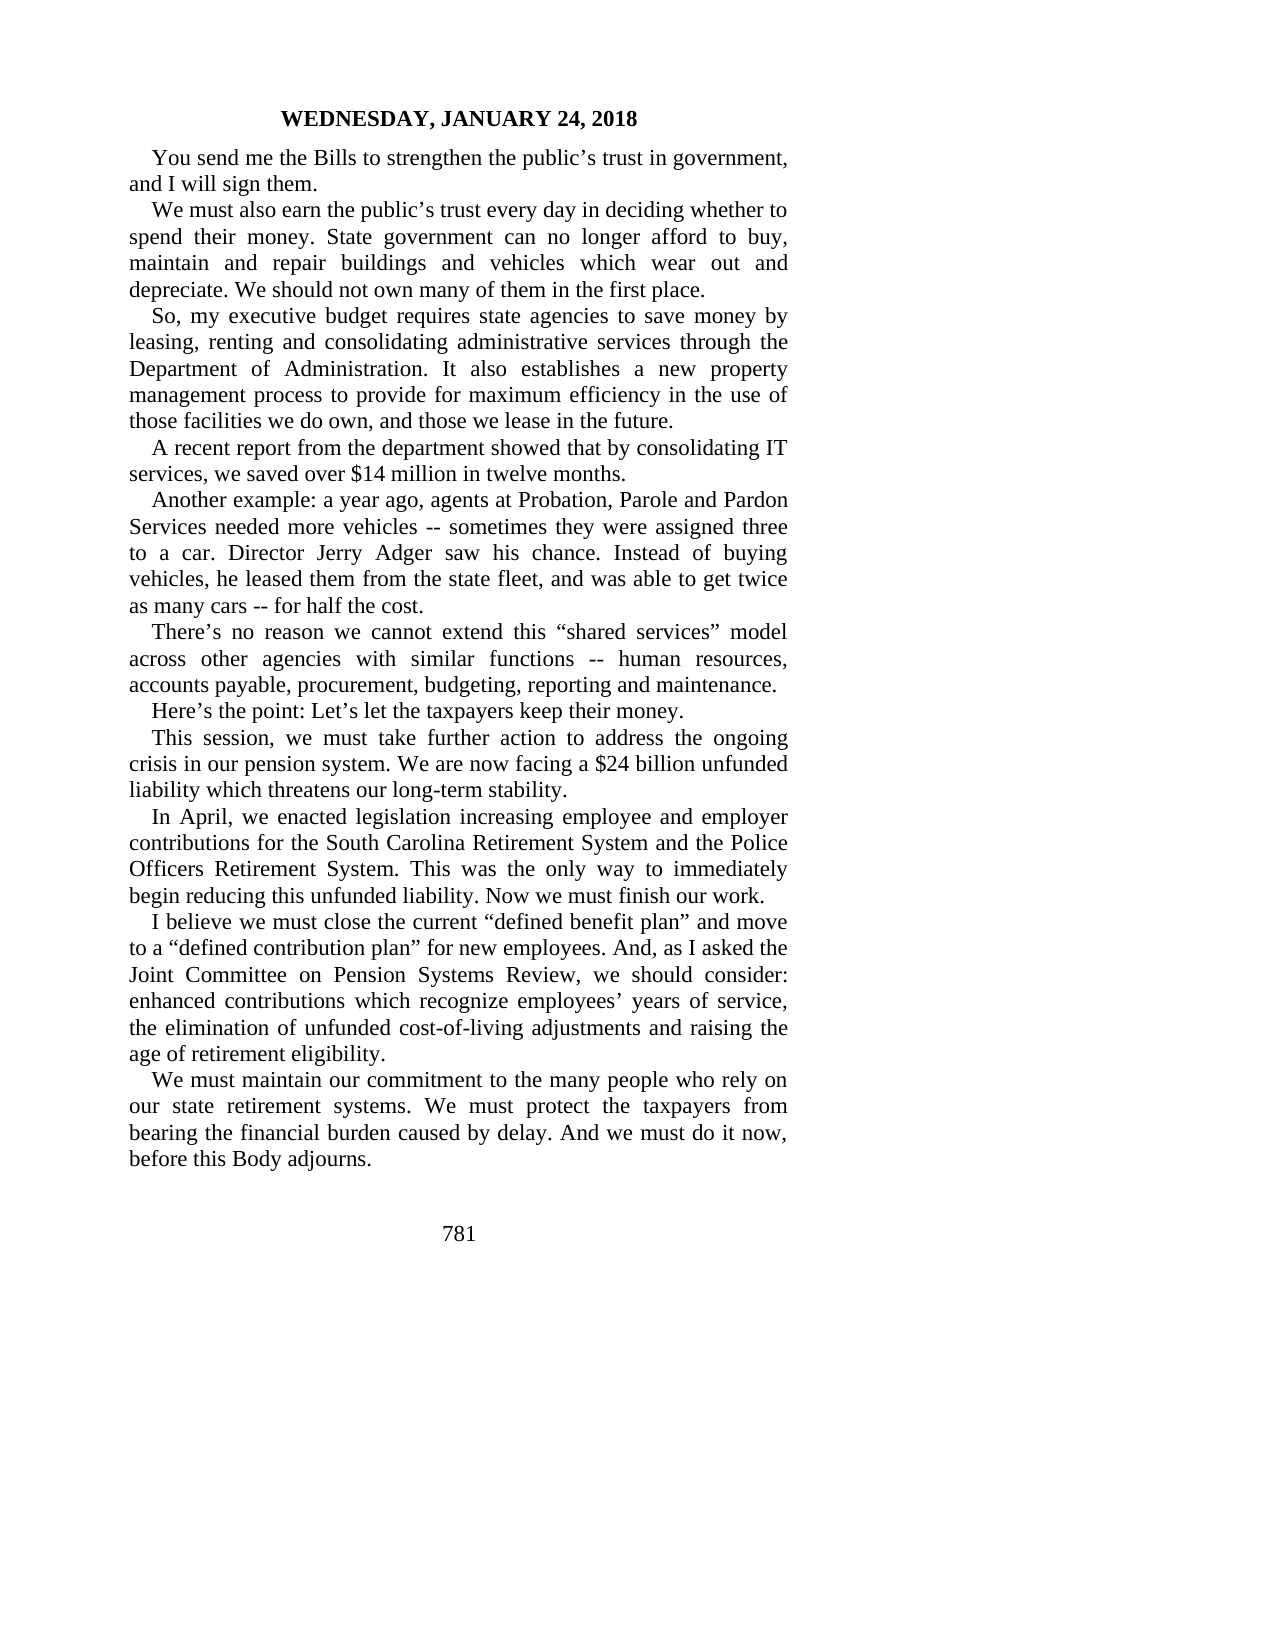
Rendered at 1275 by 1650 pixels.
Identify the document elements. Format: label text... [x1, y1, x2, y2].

text Another example: a year ago, agents at Probation, Parole and Pardon Services needed more vehicles -- sometimes they were assigned three to a car. Director Jerry Adger saw his chance. Instead of buying vehicles, he leased them from the state fleet, and was able to get twice as many cars -- for half the cost. [129, 486, 789, 618]
text There’s no reason we cannot extend this “shared services” model across other agencies with similar functions -- human resources, accounts payable, procurement, budgeting, reporting and maintenance. [129, 618, 789, 697]
text I believe we must close the current “defined benefit plan” and move to a “defined contribution plan” for new employees. And, as I asked the Joint Committee on Pension Systems Review, we should consider: enhanced contributions which recognize employees’ years of service, the elimination of unfunded cost-of-living adjustments and raising the age of retirement eligibility. [129, 908, 789, 1066]
text We must maintain our commitment to the many people who rely on our state retirement systems. We must protect the taxpayers from bearing the financial burden caused by delay. And we must do it now, before this Body adjourns. [129, 1066, 789, 1172]
text So, my executive budget requires state agencies to save money by leasing, renting and consolidating administrative services through the Department of Administration. It also establishes a new property management process to provide for maximum efficiency in the use of those facilities we do own, and those we lease in the future. [129, 302, 789, 434]
text This session, we must take further action to address the ongoing crisis in our pension system. We are now facing a $24 billion unfunded liability which threatens our long-term stability. [129, 724, 789, 803]
text You send me the Bills to strengthen the public’s trust in government, and I will sign them. [129, 144, 789, 197]
text In April, we enacted legislation increasing employee and employer contributions for the South Carolina Retirement System and the Police Officers Retirement System. This was the only way to immediately begin reducing this unfunded liability. Now we must finish our work. [129, 803, 789, 908]
text A recent report from the department showed that by consolidating IT services, we saved over $14 million in twelve months. [129, 434, 789, 486]
text We must also earn the public’s trust every day in deciding whether to spend their money. State government can no longer afford to buy, maintain and repair buildings and vehicles which wear out and depreciate. We should not own many of them in the first place. [129, 197, 789, 302]
text Here’s the point: Let’s let the taxpayers keep their money. [129, 697, 789, 724]
